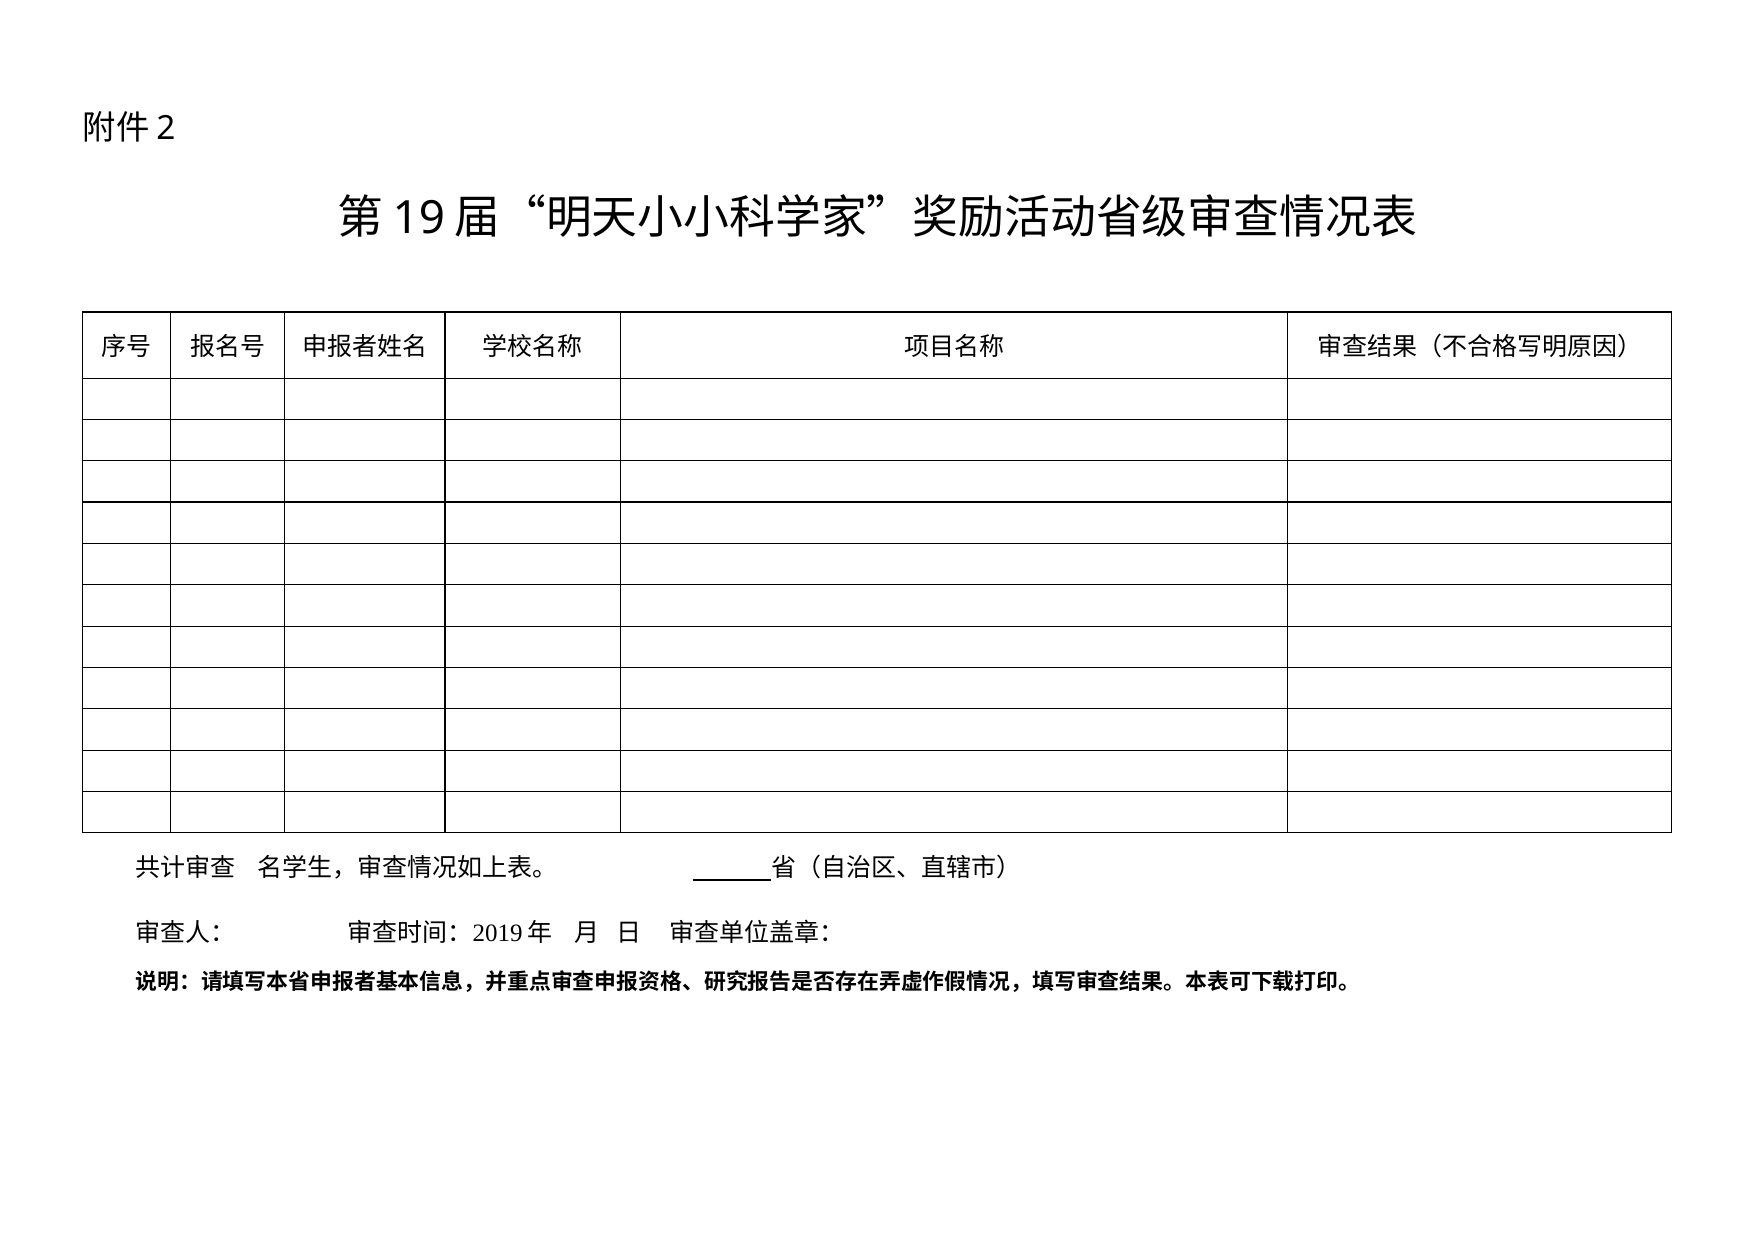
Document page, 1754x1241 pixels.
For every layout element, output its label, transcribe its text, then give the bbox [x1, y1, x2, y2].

table_cell [171, 751, 284, 791]
table_cell [621, 379, 1287, 419]
table_cell [171, 709, 284, 749]
table_cell [446, 585, 620, 626]
table_cell [285, 379, 444, 419]
table_cell [621, 627, 1287, 667]
table_header 学校名称 [446, 313, 620, 377]
table_cell [446, 627, 620, 667]
table_cell [83, 585, 170, 626]
table_cell [621, 668, 1287, 708]
table_cell [171, 668, 284, 708]
table_cell [1288, 503, 1671, 543]
table_cell [171, 420, 284, 460]
table_cell [621, 503, 1287, 543]
table_cell [83, 544, 170, 584]
table_cell [621, 585, 1287, 626]
table_cell [446, 668, 620, 708]
table_cell [1288, 585, 1671, 626]
table_header 审查结果（不合格写明原因） [1288, 313, 1671, 377]
table_cell [621, 420, 1287, 460]
table_cell [83, 668, 170, 708]
text 说明：请填写本省申报者基本信息，并重点审查申报资格、研究报告是否存在弄虚作假情况，填写审查结果。本表可下载打印。 [83, 963, 1671, 996]
table_cell [171, 503, 284, 543]
table_cell [83, 503, 170, 543]
table_cell [285, 792, 444, 832]
table_cell [1288, 668, 1671, 708]
table_cell [285, 461, 444, 501]
table_cell [285, 709, 444, 749]
table_cell [446, 544, 620, 584]
text 审查人： 审查时间：2019年 月 日 审查单位盖章： [83, 898, 1671, 963]
table_cell [83, 420, 170, 460]
table_header 项目名称 [621, 313, 1287, 377]
table_cell [621, 461, 1287, 501]
table_cell [1288, 792, 1671, 832]
table_cell [171, 792, 284, 832]
table_cell [285, 544, 444, 584]
table_cell [621, 792, 1287, 832]
table_cell [446, 461, 620, 501]
table_cell [1288, 751, 1671, 791]
table_cell [83, 627, 170, 667]
table_cell [1288, 379, 1671, 419]
table_cell [1288, 544, 1671, 584]
table_cell [171, 379, 284, 419]
table_cell [446, 751, 620, 791]
table_cell [446, 709, 620, 749]
table_cell [171, 461, 284, 501]
table_cell [171, 585, 284, 626]
table_cell [83, 379, 170, 419]
text 第19届“明天小小科学家”奖励活动省级审查情况表 [83, 165, 1671, 263]
table_cell [446, 792, 620, 832]
table_cell [285, 503, 444, 543]
table_cell [1288, 461, 1671, 501]
table_cell [621, 709, 1287, 749]
table_cell [1288, 627, 1671, 667]
table_cell [285, 585, 444, 626]
table_cell [446, 420, 620, 460]
table_cell [446, 379, 620, 419]
table_cell [285, 420, 444, 460]
table_cell [621, 544, 1287, 584]
table_cell [83, 792, 170, 832]
table_cell [83, 751, 170, 791]
table_cell [285, 627, 444, 667]
table_cell [1288, 709, 1671, 749]
table_cell [83, 709, 170, 749]
table_cell [1288, 420, 1671, 460]
table_cell [446, 503, 620, 543]
table_cell [285, 751, 444, 791]
table_header 序号 [83, 313, 170, 377]
table_header 申报者姓名 [285, 313, 444, 377]
table_header 报名号 [171, 313, 284, 377]
text 附件2 [83, 84, 1671, 149]
text 共计审查 名学生，审查情况如上表。 省（自治区、直辖市） [83, 833, 1671, 898]
table_cell [171, 544, 284, 584]
table_cell [285, 668, 444, 708]
table_cell [83, 461, 170, 501]
table_cell [621, 751, 1287, 791]
table_cell [171, 627, 284, 667]
